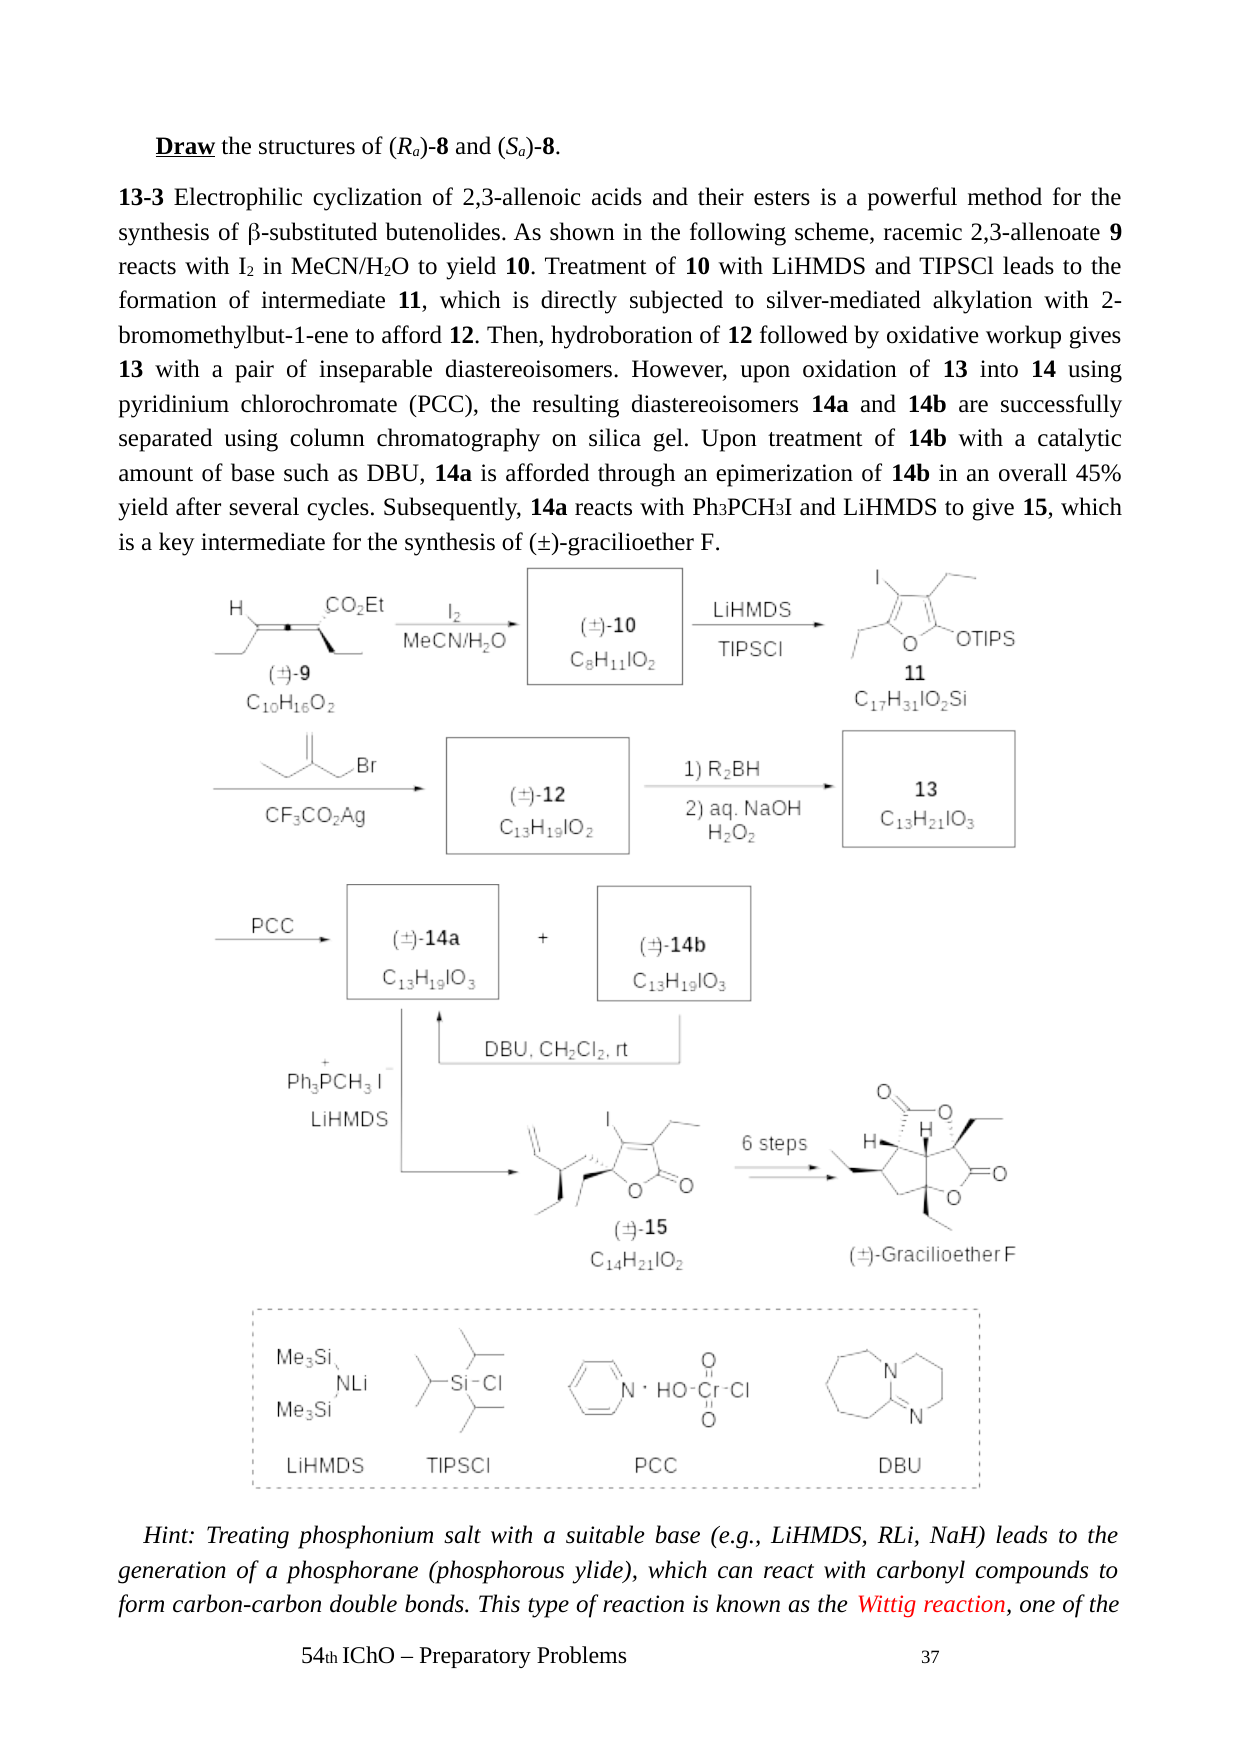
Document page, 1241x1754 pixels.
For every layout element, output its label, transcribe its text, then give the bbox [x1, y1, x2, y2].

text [118, 1520, 1122, 1618]
text Draw the structures of (Ra)-8 and (Sa)-8. [155, 131, 1122, 159]
text 13-3 Electrophilic cyclization of 2,3-allenoic acids and their esters is a powerful method for the synthesis of -substituted butenolides. As shown in the following scheme, racemic 2,3-allenoate 9 reacts with I2 in MeCN/H2O to yield 10. Treatment of 10 with LiHMDS and TIPSCl leads to the formation of intermediate 11, which is directly subjected to silver-mediated alkylation with 2-bromomethylbut-1-ene to afford 12. Then, hydroboration of 12 followed by oxidative workup gives 13 with a pair of inseparable diastereoisomers. However, upon oxidation of 13 into 14 using pyridinium chlorochromate (PCC), the resulting diastereoisomers 14a and 14b are successfully separated using column chromatography on silica gel. Upon treatment of 14b with a catalytic amount of base such as DBU, 14a is afforded through an epimerization of 14b in an overall 45% yield after several cycles. Subsequently, 14a reacts with Ph3PCH3I and LiHMDS to give 15, which is a key intermediate for the synthesis of (±)-gracilioether F. [118, 182, 1122, 556]
